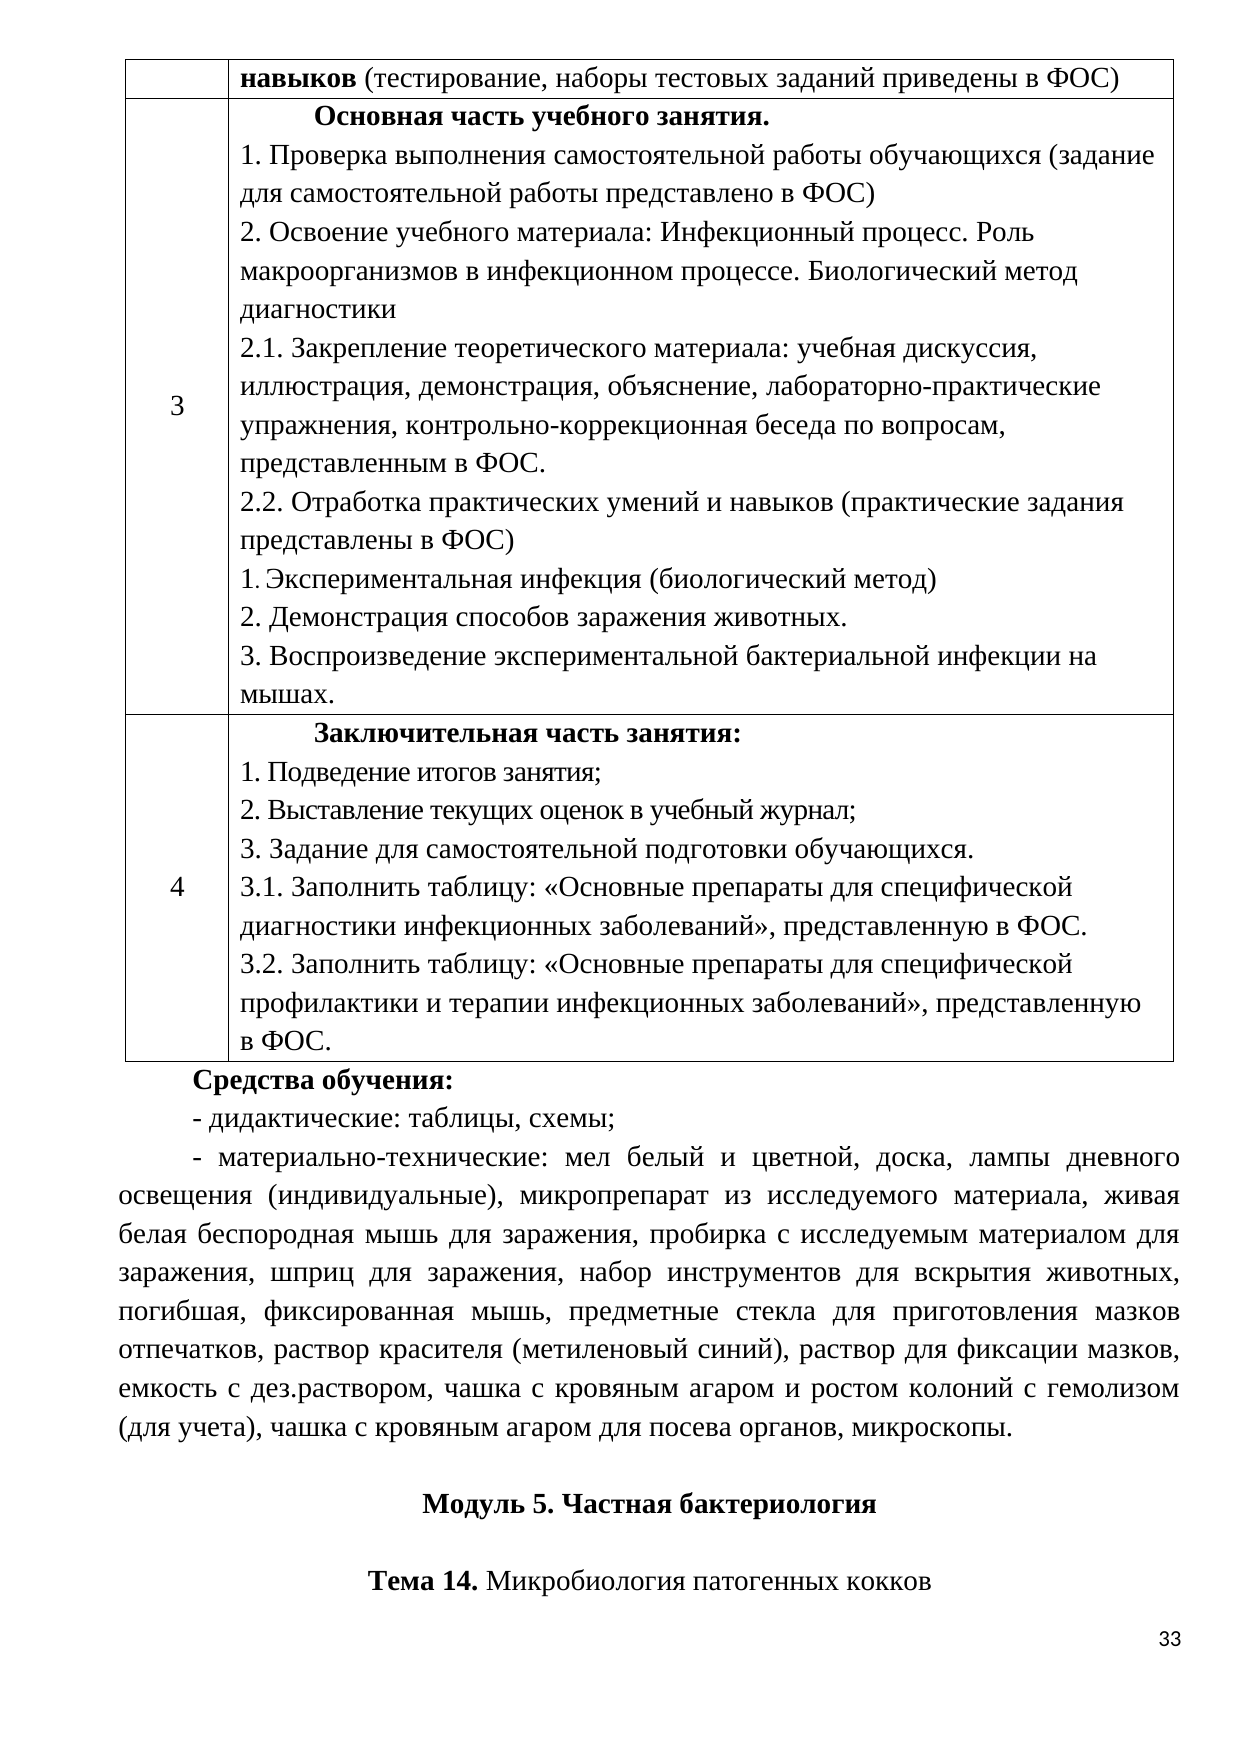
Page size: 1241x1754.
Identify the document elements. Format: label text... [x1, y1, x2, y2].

text - дидактические: таблицы, схемы; [118, 1100, 1181, 1134]
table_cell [229, 60, 1173, 97]
table_cell Основная часть учебного занятия. 1. Проверка выполнения самостоятельной работы обучающихся (задание для самостоятельной работы представлено в ФОС) 2. Освоение учебного материала: Инфекционный процесс. Роль макроорганизмов в инфекционном процессе. Биологический метод диагностики 2.1. Закрепление теоретического материала: учебная дискуссия, иллюстрация, демонстрация, объяснение, лабораторно-практические упражнения, контрольно-коррекционная беседа по вопросам, представленным в ФОС. 2.2. Отработка практических умений и навыков (практические задания представлены в ФОС) 1. Экспериментальная инфекция (биологический метод) 2. Демонстрация способов заражения животных. 3. Воспроизведение экспериментальной бактериальной инфекции на мышах. [229, 99, 1173, 714]
text Средства обучения: [118, 1062, 1181, 1095]
table_cell 4 [126, 715, 228, 1061]
table_cell 3 [126, 99, 228, 714]
table_cell Заключительная часть занятия: 1. Подведение итогов занятия; 2. Выставление текущих оценок в учебный журнал; 3. Задание для самостоятельной подготовки обучающихся. 3.1. Заполнить таблицу: «Основные препараты для специфической диагностики инфекционных заболеваний», представленную в ФОС. 3.2. Заполнить таблицу: «Основные препараты для специфической профилактики и терапии инфекционных заболеваний», представленную в ФОС. [229, 715, 1173, 1061]
table_cell 2 [126, 60, 228, 97]
text Модуль 5. Частная бактериология [118, 1486, 1181, 1519]
text Тема 14. Микробиология патогенных кокков [118, 1563, 1181, 1596]
text - материально-технические: мел белый и цветной, доска, лампы дневного освещения (индивидуальные), микропрепарат из исследуемого материала, живая белая беспородная мышь для заражения, пробирка с исследуемым материалом для заражения, шприц для заражения, набор инструментов для вскрытия животных, погибшая, фиксированная мышь, предметные стекла для приготовления мазков отпечатков, раствор красителя (метиленовый синий), раствор для фиксации мазков, емкость с дез.раствором, чашка с кровяным агаром и ростом колоний с гемолизом (для учета), чашка с кровяным агаром для посева органов, микроскопы. [118, 1139, 1181, 1442]
